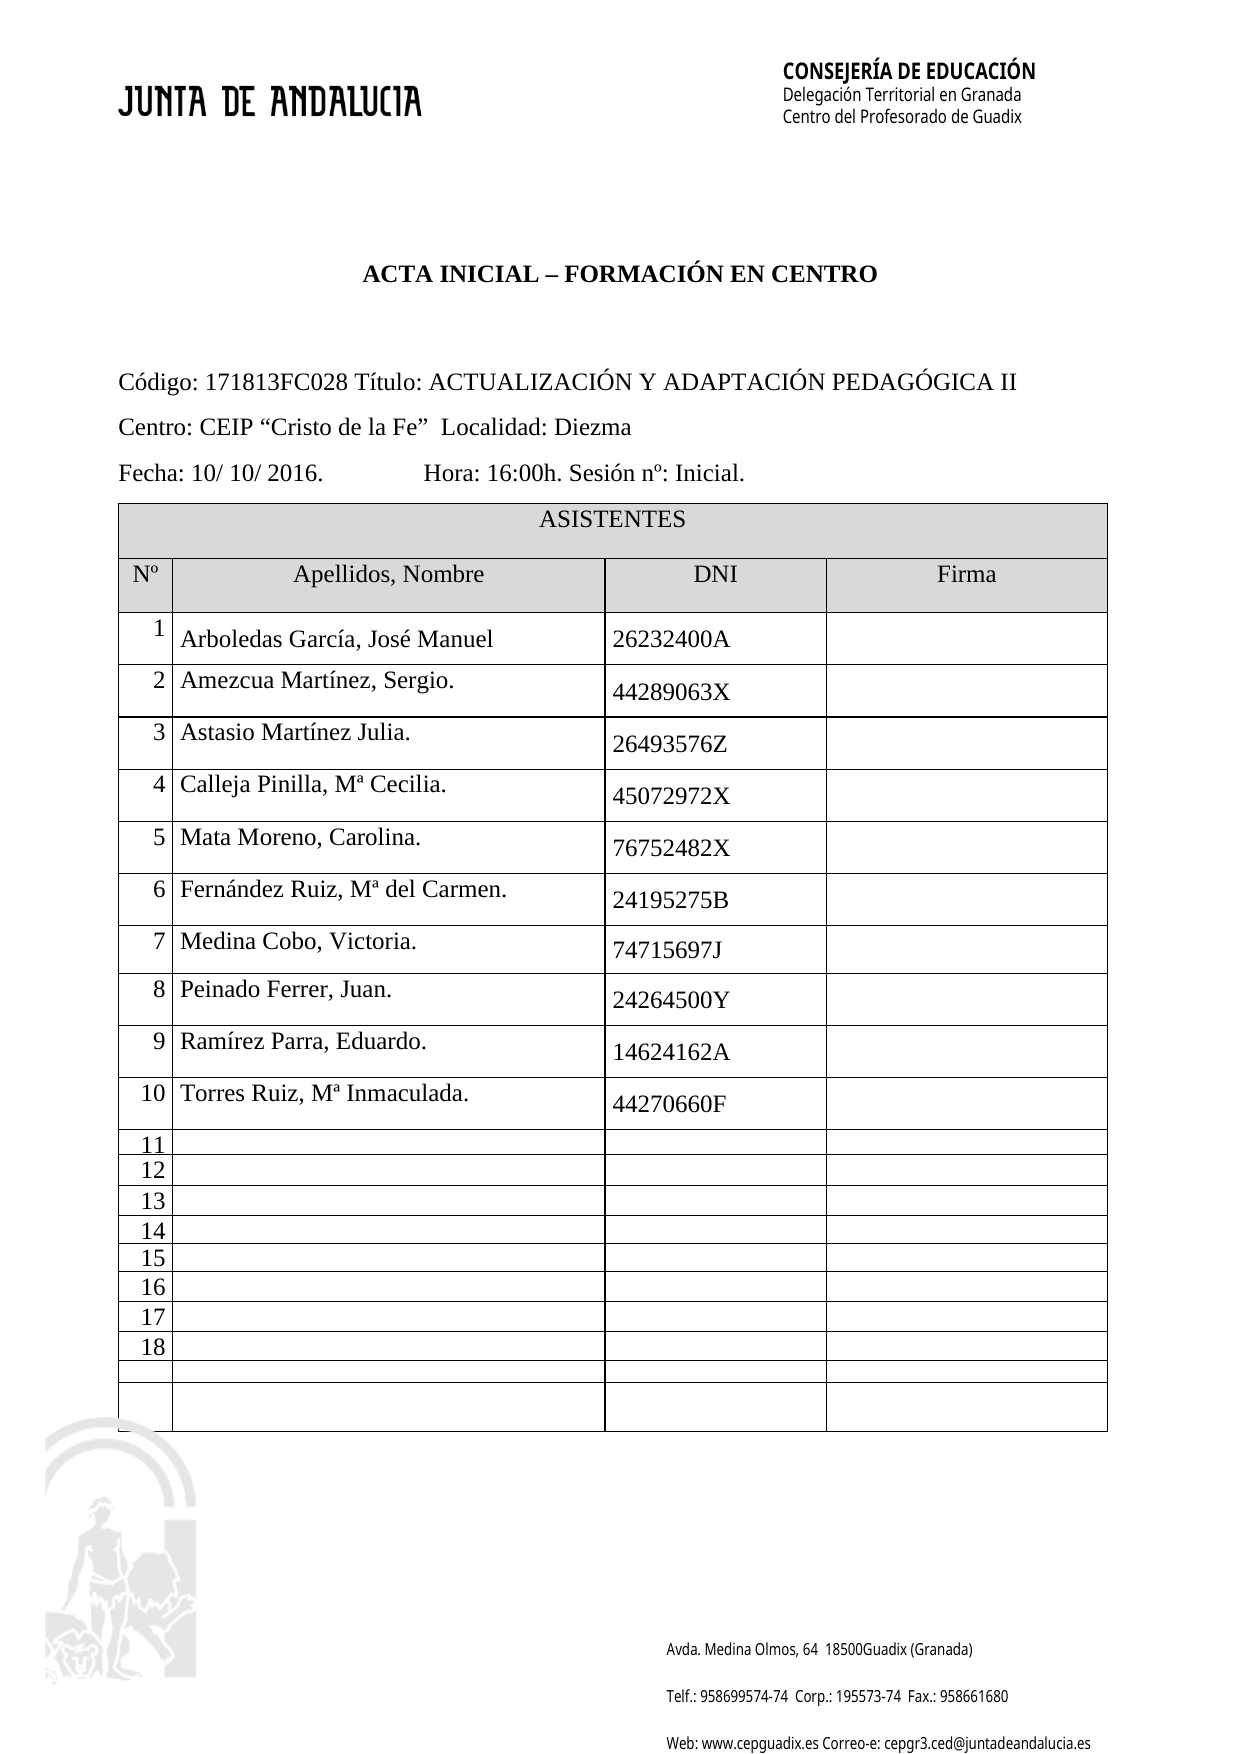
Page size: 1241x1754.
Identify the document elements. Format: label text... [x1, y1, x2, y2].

text Código: 171813FC028 Título: ACTUALIZACIÓN Y ADAPTACIÓN PEDAGÓGICA II [118, 367, 1122, 396]
table_cell 24264500Y [606, 974, 826, 1025]
table_cell 45072972X [606, 770, 826, 821]
table_cell Apellidos, Nombre [173, 559, 604, 612]
table_cell [173, 1332, 604, 1360]
table_cell [606, 1130, 826, 1154]
table_cell 14 [119, 1216, 172, 1242]
table_cell [606, 1272, 826, 1301]
table_cell [827, 926, 1107, 973]
table_cell [827, 1130, 1107, 1154]
table_cell [827, 1272, 1107, 1301]
table_cell [173, 1155, 604, 1185]
table_cell [827, 1026, 1107, 1077]
table_cell 16 [119, 1272, 172, 1301]
table_cell 9 [119, 1026, 172, 1077]
table_cell [827, 874, 1107, 925]
table_cell [827, 770, 1107, 821]
table_cell [606, 1332, 826, 1360]
table_cell [827, 613, 1107, 664]
table_cell [173, 1361, 604, 1382]
table_cell [827, 1078, 1107, 1129]
table_cell [827, 1244, 1107, 1271]
table_cell 24195275B [606, 874, 826, 925]
table_cell [606, 1186, 826, 1215]
table_cell Firma [827, 559, 1107, 612]
table_cell 2 [119, 665, 172, 716]
table_cell [173, 1302, 604, 1331]
table_cell 44270660F [606, 1078, 826, 1129]
table_cell 15 [119, 1244, 172, 1271]
table_cell [173, 1186, 604, 1215]
table_cell 4 [119, 770, 172, 821]
table_cell [606, 1216, 826, 1242]
table_cell Amezcua Martínez, Sergio. [173, 665, 604, 716]
table_cell [827, 1155, 1107, 1185]
table_cell [606, 1244, 826, 1271]
table_cell [606, 1155, 826, 1185]
table_cell [606, 1361, 826, 1382]
table_cell 10 [119, 1078, 172, 1129]
table_cell Nº [119, 559, 172, 612]
table_cell 76752482X [606, 822, 826, 873]
text Centro: CEIP “Cristo de la Fe” Localidad: Diezma [118, 412, 1122, 441]
table_cell 17 [119, 1302, 172, 1331]
table_cell Fernández Ruiz, Mª del Carmen. [173, 874, 604, 925]
table_cell [827, 1302, 1107, 1331]
table_cell 20 [119, 1383, 172, 1431]
table_cell 44289063X [606, 665, 826, 716]
table_cell 1 [119, 613, 172, 664]
table_cell 74715697J [606, 926, 826, 973]
table_cell 3 [119, 718, 172, 768]
table_cell 26493576Z [606, 718, 826, 768]
text Fecha: 10/ 10/ 2016. Hora: 16:00h. Sesión nº: Inicial. [118, 458, 1122, 487]
table_cell 11 [119, 1130, 172, 1154]
table_cell [606, 1302, 826, 1331]
table_cell [173, 1216, 604, 1242]
table_cell [827, 974, 1107, 1025]
table_cell [827, 1383, 1107, 1431]
table_cell [606, 1383, 826, 1431]
table_cell [827, 822, 1107, 873]
table_cell 6 [119, 874, 172, 925]
table_cell [827, 1216, 1107, 1242]
table_cell Ramírez Parra, Eduardo. [173, 1026, 604, 1077]
table_cell [827, 665, 1107, 716]
table_cell Peinado Ferrer, Juan. [173, 974, 604, 1025]
table_cell 5 [119, 822, 172, 873]
table_cell Arboledas García, José Manuel [173, 613, 604, 664]
text ACTA INICIAL – FORMACIÓN EN CENTRO [118, 259, 1122, 288]
table_cell Astasio Martínez Julia. [173, 718, 604, 768]
table_cell 8 [119, 974, 172, 1025]
table_cell 14624162A [606, 1026, 826, 1077]
table_cell 18 [119, 1332, 172, 1360]
table_header ASISTENTES [119, 504, 1107, 558]
table_cell [827, 1361, 1107, 1382]
table_cell [827, 718, 1107, 768]
table_cell Calleja Pinilla, Mª Cecilia. [173, 770, 604, 821]
table_cell [173, 1244, 604, 1271]
table_cell Torres Ruiz, Mª Inmaculada. [173, 1078, 604, 1129]
table_cell Medina Cobo, Victoria. [173, 926, 604, 973]
table_cell [173, 1272, 604, 1301]
table_cell 12 [119, 1155, 172, 1185]
table_cell [173, 1383, 604, 1431]
table_cell DNI [606, 559, 826, 612]
table_cell 7 [119, 926, 172, 973]
table_cell 19 [119, 1361, 172, 1382]
table_cell [173, 1130, 604, 1154]
table_cell 13 [119, 1186, 172, 1215]
table_cell Mata Moreno, Carolina. [173, 822, 604, 873]
table_cell [827, 1332, 1107, 1360]
table_cell [827, 1186, 1107, 1215]
table_cell 26232400A [606, 613, 826, 664]
